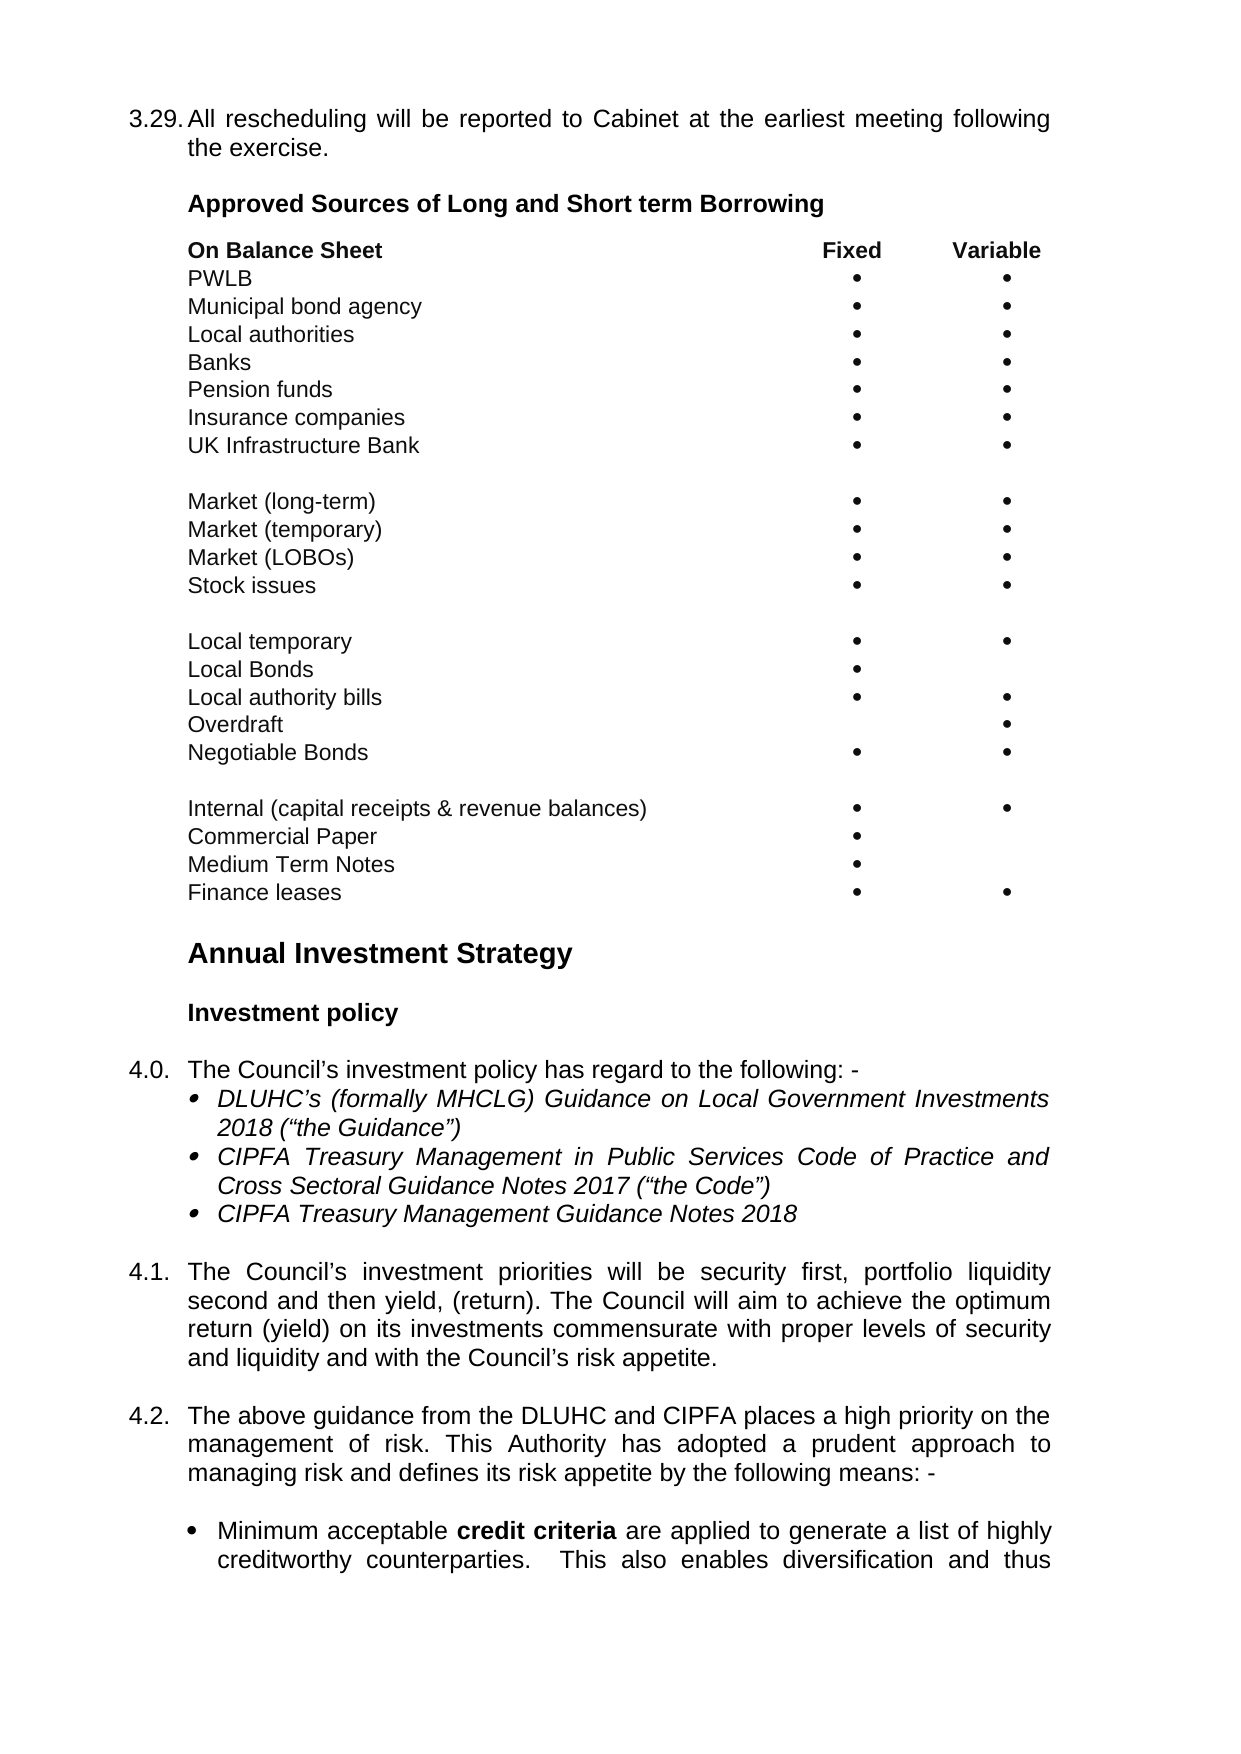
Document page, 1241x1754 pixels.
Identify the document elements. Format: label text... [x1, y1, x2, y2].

text Market (LOBOs) [187, 544, 1053, 570]
text Internal (capital receipts & revenue balances) [187, 795, 1053, 822]
text Insurance companies [187, 404, 1053, 431]
list CIPFA Treasury Management in Public Services Code of Practice and Cross Sectoral Guidance Notes 2017 (“the Code”) [187, 1142, 1053, 1199]
list Approved Sources of Long and Short term Borrowing [187, 189, 1053, 218]
list The above guidance from the DLUHC and CIPFA places a high priority on the management of risk. This Authority has adopted a prudent approach to managing risk and defines its risk appetite by the following means: - [128, 1401, 1053, 1487]
text Finance leases [187, 879, 1053, 905]
subtitle Annual Investment Strategy [187, 936, 1053, 969]
text Local temporary [187, 628, 1053, 654]
list The Council’s investment policy has regard to the following: - [128, 1055, 1053, 1084]
text Market (temporary) [187, 516, 1053, 542]
text Commercial Paper [187, 823, 1053, 849]
text Local authority bills [187, 683, 1053, 710]
text Banks [187, 348, 1053, 375]
list CIPFA Treasury Management Guidance Notes 2018 [187, 1199, 1053, 1228]
text Municipal bond agency [187, 293, 1053, 319]
text Medium Term Notes [187, 851, 1053, 877]
list The Council’s investment priorities will be security first, portfolio liquidity second and then yield, (return). The Council will aim to achieve the optimum return (yield) on its investments commensurate with proper levels of security and liquidity and with the Council’s risk appetite. [128, 1257, 1053, 1372]
text Investment policy [187, 998, 1053, 1027]
text Local Bonds [187, 656, 1053, 682]
text Local authorities [187, 321, 1053, 347]
text On Balance Sheet Fixed Variable [187, 237, 1053, 263]
list DLUHC’s (formally MHCLG) Guidance on Local Government Investments 2018 (“the Guidance”) [187, 1084, 1053, 1142]
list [187, 1516, 1053, 1573]
text Stock issues [187, 572, 1053, 598]
text UK Infrastructure Bank [187, 432, 1053, 459]
text Market (long-term) [187, 488, 1053, 514]
text Pension funds [187, 376, 1053, 403]
list All rescheduling will be reported to Cabinet at the earliest meeting following the exercise. [128, 104, 1053, 161]
text PWLB [187, 265, 1053, 291]
text Negotiable Bonds [187, 739, 1053, 766]
text Overdraft [187, 711, 1053, 738]
